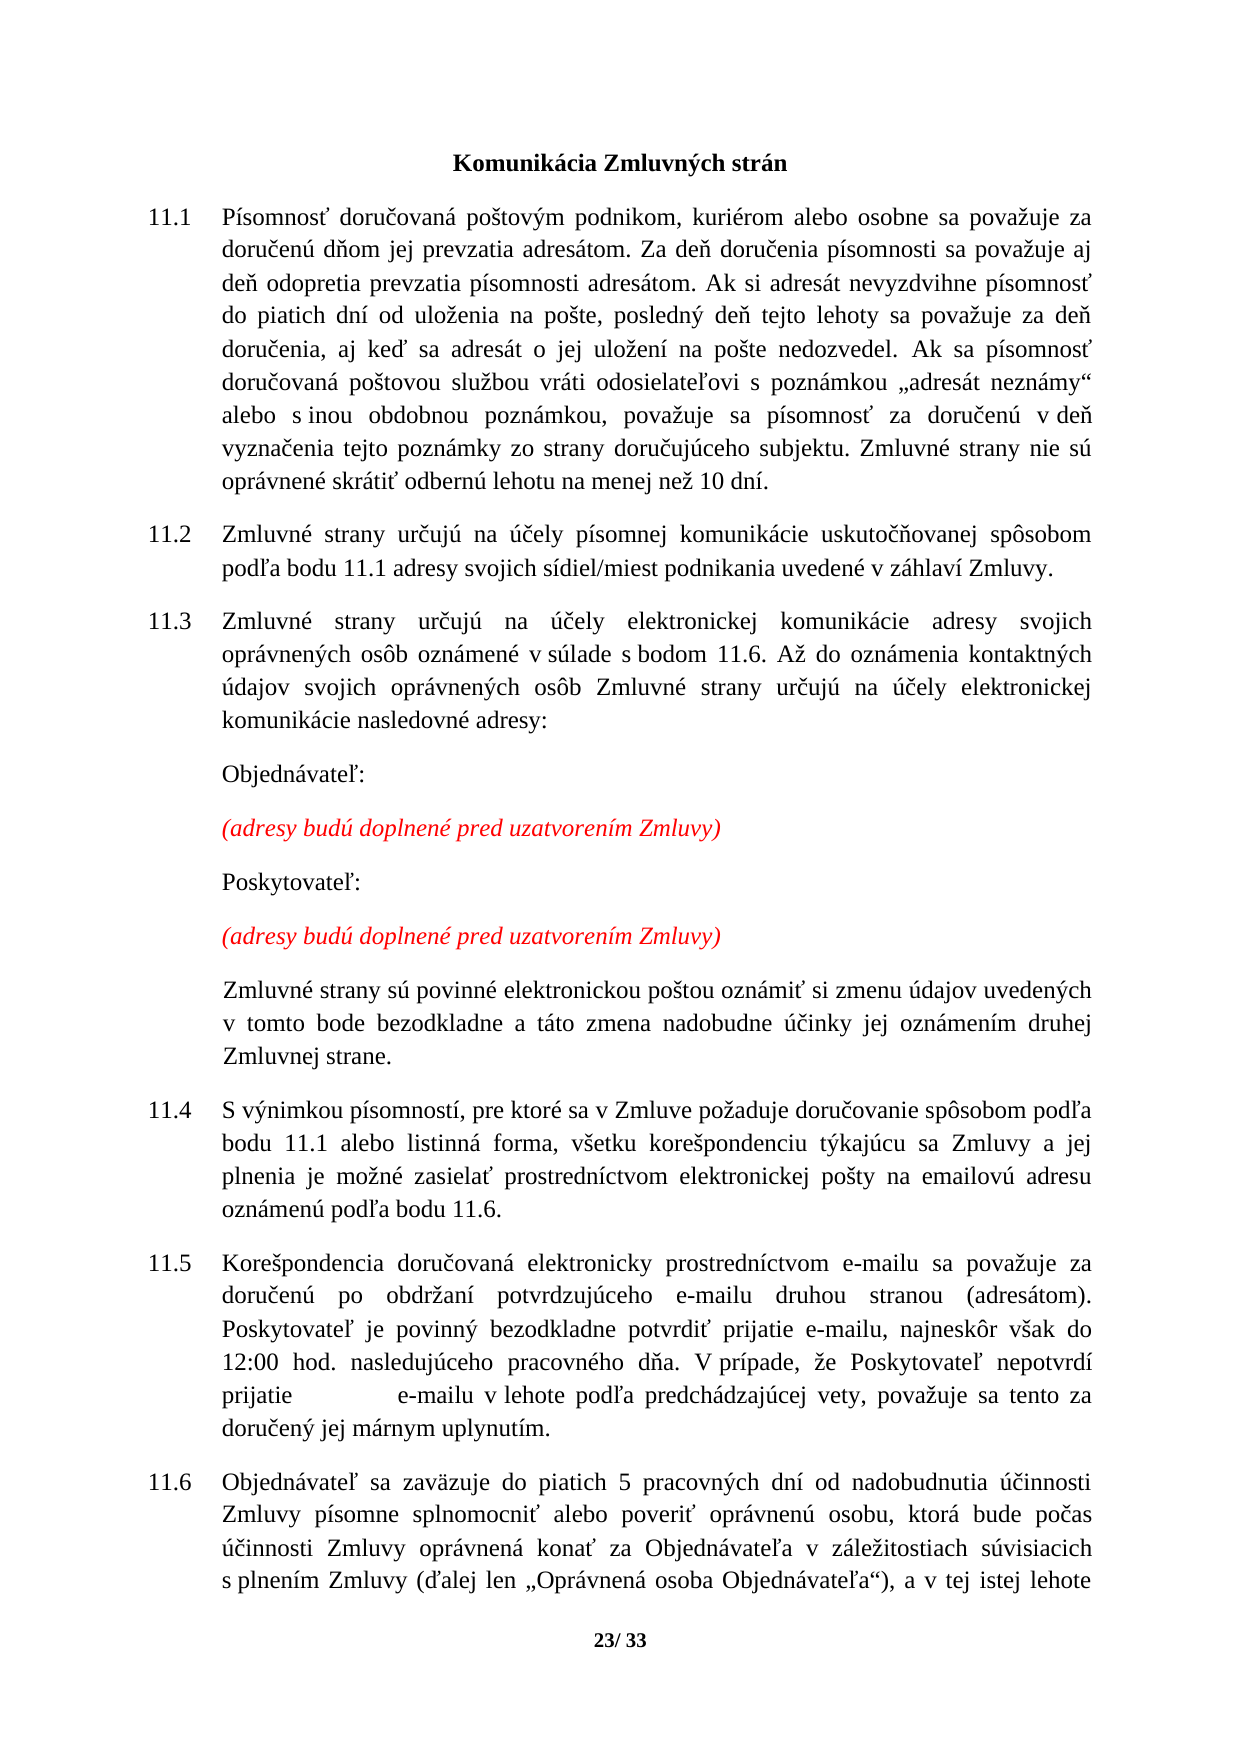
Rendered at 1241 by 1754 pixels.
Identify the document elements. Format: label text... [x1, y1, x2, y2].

list Zmluvné strany určujú na účely písomnej komunikácie uskutočňovanej spôsobom podľa bodu 11.1 adresy svojich sídiel/miest podnikania uvedené v záhlaví Zmluvy. [148, 519, 1092, 581]
text Zmluvné strany sú povinné elektronickou poštou oznámiť si zmenu údajov uvedených v tomto bode bezodkladne a táto zmena nadobudne účinky jej oznámením druhej Zmluvnej strane. [223, 975, 1092, 1069]
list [148, 1467, 1092, 1594]
text Komunikácia Zmluvných strán [148, 148, 1092, 176]
list Korešpondencia doručovaná elektronicky prostredníctvom e-mailu sa považuje za doručenú po obdržaní potvrdzujúceho e-mailu druhou stranou (adresátom). Poskytovateľ je povinný bezodkladne potvrdiť prijatie e-mailu, najneskôr však do 12:00 hod. nasledujúceho pracovného dňa. V prípade, že Poskytovateľ nepotvrdí prijatie e-mailu v lehote podľa predchádzajúcej vety, považuje sa tento za doručený jej márnym uplynutím. [148, 1248, 1092, 1441]
text (adresy budú doplnené pred uzatvorením Zmluvy) [222, 813, 1092, 842]
text Objednávateľ: [222, 759, 1092, 788]
list S výnimkou písomností, pre ktoré sa v Zmluve požaduje doručovanie spôsobom podľa bodu 11.1 alebo listinná forma, všetku korešpondenciu týkajúcu sa Zmluvy a jej plnenia je možné zasielať prostredníctvom elektronickej pošty na emailovú adresu oznámenú podľa bodu 11.6. [148, 1095, 1092, 1222]
text Poskytovateľ: [222, 867, 1092, 896]
list Písomnosť doručovaná poštovým podnikom, kuriérom alebo osobne sa považuje za doručenú dňom jej prevzatia adresátom. Za deň doručenia písomnosti sa považuje aj deň odopretia prevzatia písomnosti adresátom. Ak si adresát nevyzdvihne písomnosť do piatich dní od uloženia na pošte, posledný deň tejto lehoty sa považuje za deň doručenia, aj keď sa adresát o jej uložení na pošte nedozvedel. Ak sa písomnosť doručovaná poštovou službou vráti odosielateľovi s poznámkou „adresát neznámy“ alebo s inou obdobnou poznámkou, považuje sa písomnosť za doručenú v deň vyznačenia tejto poznámky zo strany doručujúceho subjektu. Zmluvné strany nie sú oprávnené skrátiť odbernú lehotu na menej než 10 dní. [148, 202, 1092, 494]
list Zmluvné strany určujú na účely elektronickej komunikácie adresy svojich oprávnených osôb oznámené v súlade s bodom 11.6. Až do oznámenia kontaktných údajov svojich oprávnených osôb Zmluvné strany určujú na účely elektronickej komunikácie nasledovné adresy: [148, 606, 1092, 734]
text (adresy budú doplnené pred uzatvorením Zmluvy) [222, 921, 1092, 950]
